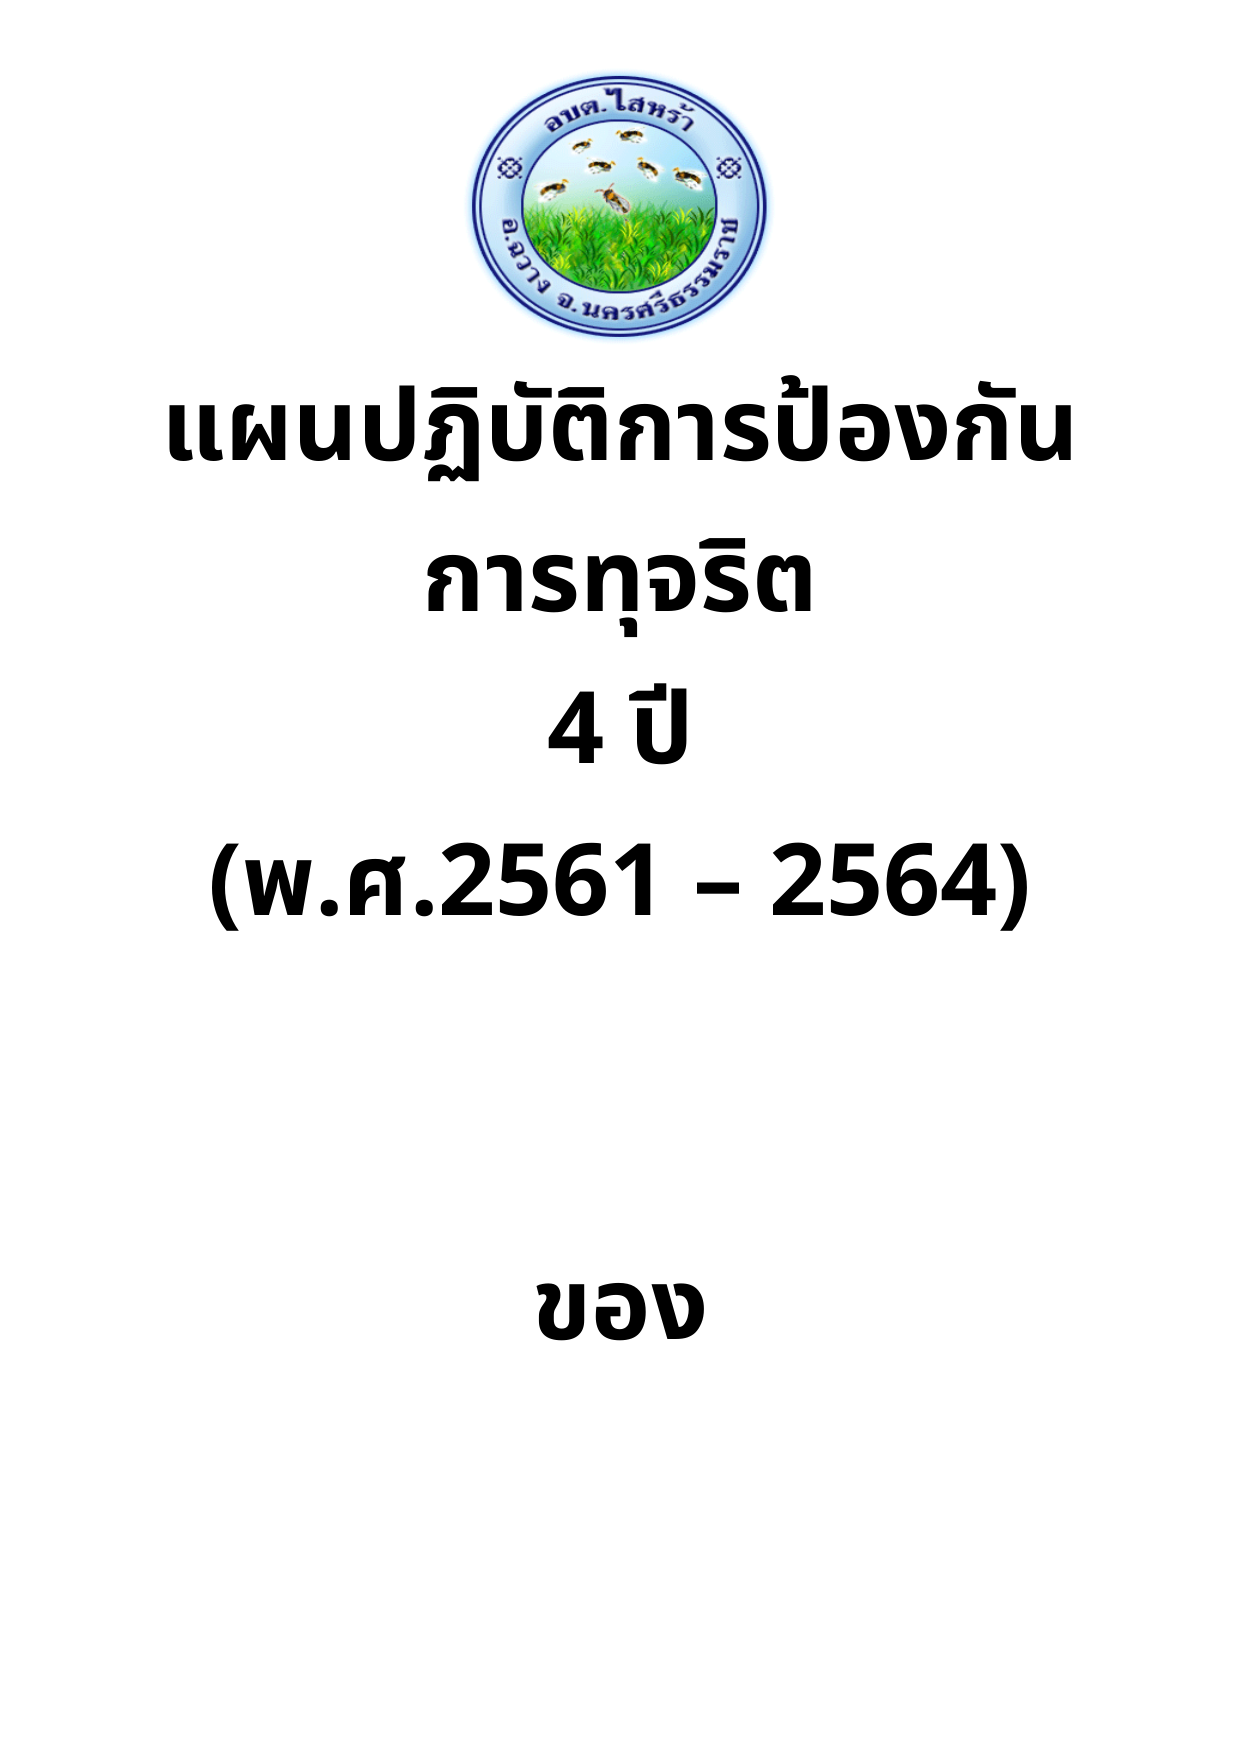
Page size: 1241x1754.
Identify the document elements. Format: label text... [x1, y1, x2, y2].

text 4 ปี [150, 657, 1090, 809]
text ของ [150, 1233, 1090, 1384]
text (พ.ศ.2561 – 2564) [150, 809, 1090, 961]
picture [453, 59, 787, 355]
text แผนปฏิบัติการป้องกันการทุจริต [150, 354, 1090, 657]
